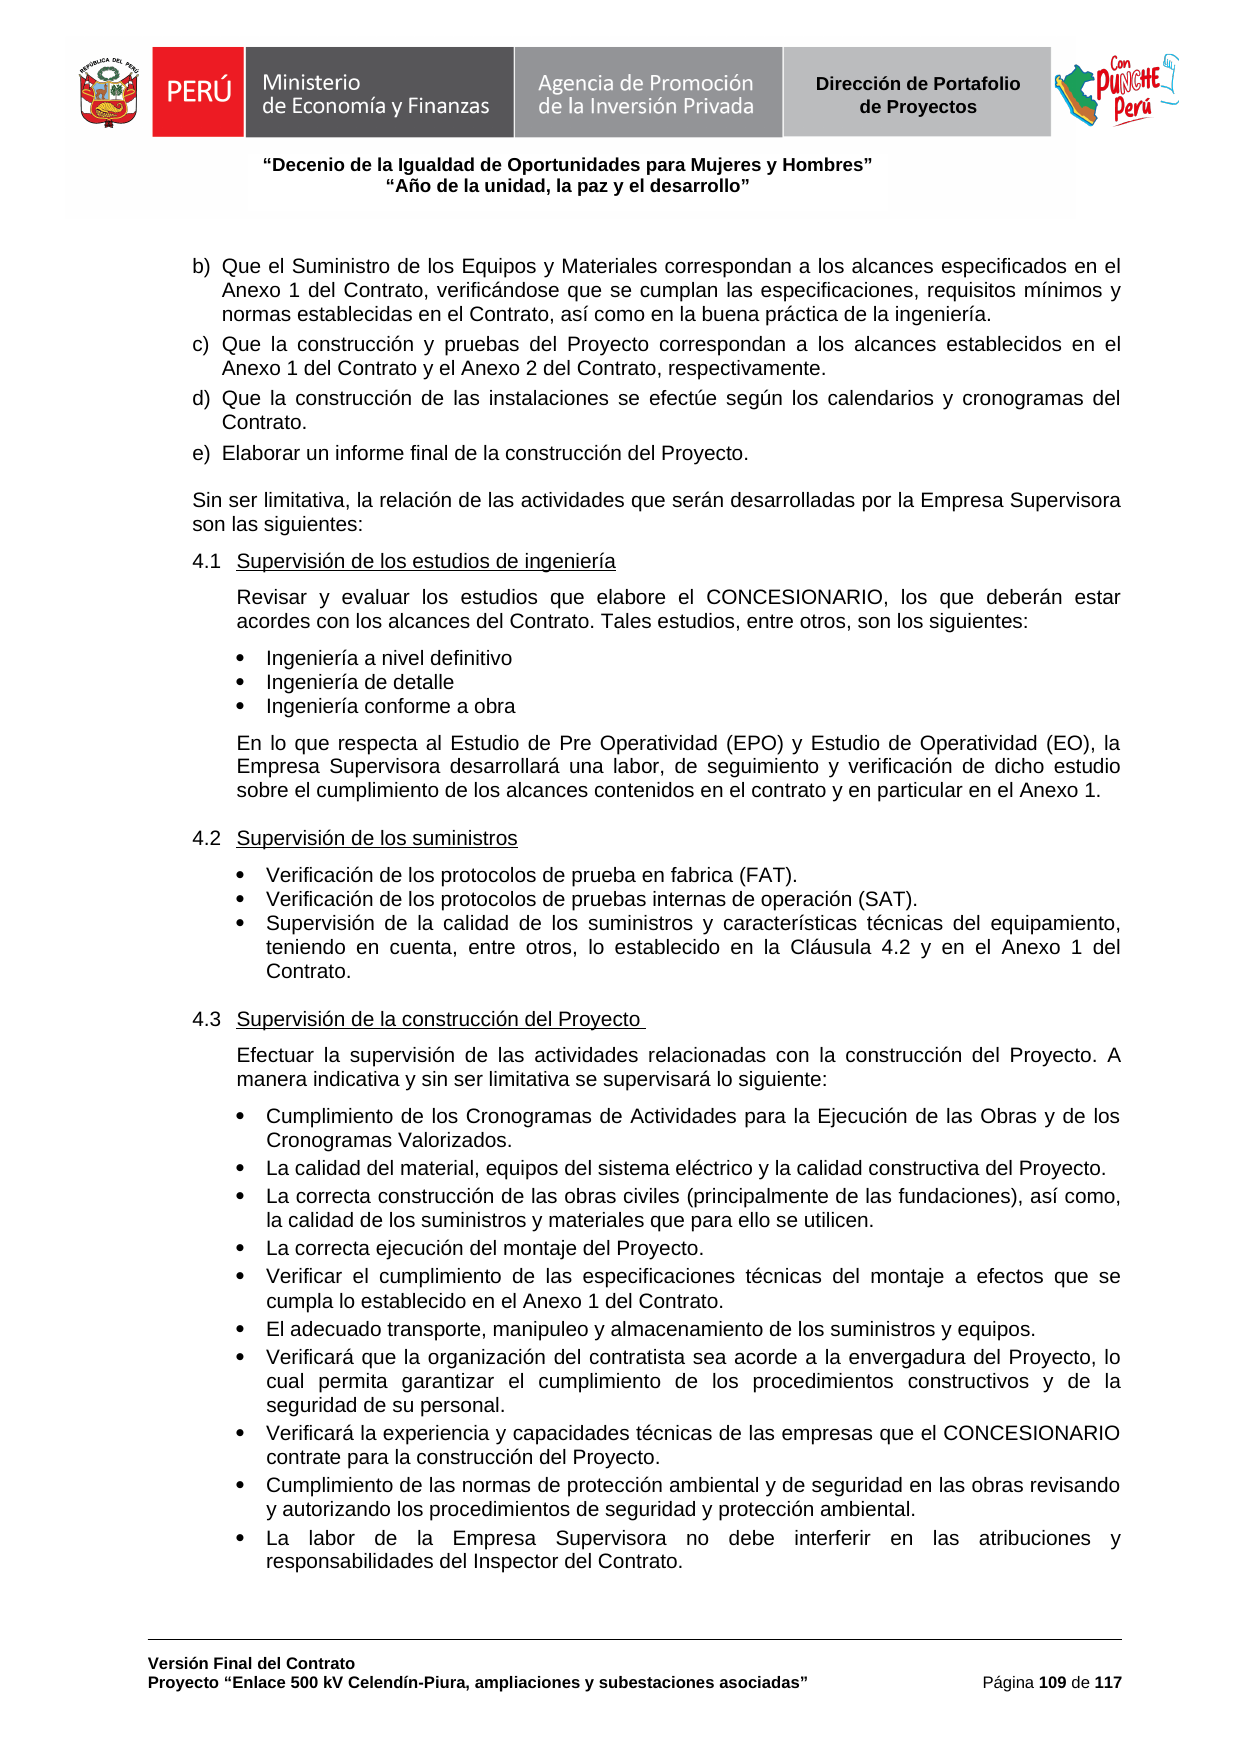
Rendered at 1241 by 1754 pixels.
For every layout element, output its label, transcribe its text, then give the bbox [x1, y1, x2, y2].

list Verificación de los protocolos de pruebas internas de operación (SAT). [236, 887, 1122, 911]
picture [65, 36, 1179, 219]
list Supervisión de los estudios de ingeniería [192, 549, 1122, 573]
text Revisar y evaluar los estudios que elabore el CONCESIONARIO, los que deberán estar acordes con los alcances del Contrato. Tales estudios, entre otros, son los siguientes: [236, 585, 1122, 633]
list La calidad del material, equipos del sistema eléctrico y la calidad constructiva del Proyecto. [236, 1156, 1122, 1180]
text Efectuar la supervisión de las actividades relacionadas con la construcción del Proyecto. A manera indicativa y sin ser limitativa se supervisará lo siguiente: [236, 1043, 1122, 1091]
list Ingeniería conforme a obra [236, 694, 1122, 718]
list Supervisión de la calidad de los suministros y características técnicas del equipamiento, teniendo en cuenta, entre otros, lo establecido en la Cláusula 4.2 y en el Anexo 1 del Contrato. [236, 911, 1122, 983]
text Sin ser limitativa, la relación de las actividades que serán desarrolladas por la Empresa Supervisora son las siguientes: [192, 488, 1122, 536]
text En lo que respecta al Estudio de Pre Operatividad (EPO) y Estudio de Operatividad (EO), la Empresa Supervisora desarrollará una labor, de seguimiento y verificación de dicho estudio sobre el cumplimiento de los alcances contenidos en el contrato y en particular en el Anexo 1. [236, 730, 1122, 802]
list Cumplimiento de las normas de protección ambiental y de seguridad en las obras revisando y autorizando los procedimientos de seguridad y protección ambiental. [236, 1473, 1122, 1521]
list La labor de la Empresa Supervisora no debe interferir en las atribuciones y responsabilidades del Inspector del Contrato. [236, 1525, 1122, 1573]
list Supervisión de la construcción del Proyecto [192, 1007, 1122, 1031]
list Verificación de los protocolos de prueba en fabrica (FAT). [236, 863, 1122, 887]
list Cumplimiento de los Cronogramas de Actividades para la Ejecución de las Obras y de los Cronogramas Valorizados. [236, 1103, 1122, 1152]
list Que la construcción y pruebas del Proyecto correspondan a los alcances establecidos en el Anexo 1 del Contrato y el Anexo 2 del Contrato, respectivamente. [192, 332, 1122, 380]
list La correcta ejecución del montaje del Proyecto. [236, 1236, 1122, 1260]
list Que el Suministro de los Equipos y Materiales correspondan a los alcances especificados en el Anexo 1 del Contrato, verificándose que se cumplan las especificaciones, requisitos mínimos y normas establecidas en el Contrato, así como en la buena práctica de la ingeniería. [192, 254, 1122, 326]
list Elaborar un informe final de la construcción del Proyecto. [192, 440, 1122, 464]
list Ingeniería a nivel definitivo [236, 646, 1122, 670]
list Que la construcción de las instalaciones se efectúe según los calendarios y cronogramas del Contrato. [192, 386, 1122, 434]
list El adecuado transporte, manipuleo y almacenamiento de los suministros y equipos. [236, 1317, 1122, 1341]
list Ingeniería de detalle [236, 670, 1122, 694]
list Verificará la experiencia y capacidades técnicas de las empresas que el CONCESIONARIO contrate para la construcción del Proyecto. [236, 1421, 1122, 1469]
list Supervisión de los suministros [192, 826, 1122, 850]
list Verificará que la organización del contratista sea acorde a la envergadura del Proyecto, lo cual permita garantizar el cumplimiento de los procedimientos constructivos y de la seguridad de su personal. [236, 1345, 1122, 1417]
list La correcta construcción de las obras civiles (principalmente de las fundaciones), así como, la calidad de los suministros y materiales que para ello se utilicen. [236, 1184, 1122, 1232]
list Verificar el cumplimiento de las especificaciones técnicas del montaje a efectos que se cumpla lo establecido en el Anexo 1 del Contrato. [236, 1264, 1122, 1312]
